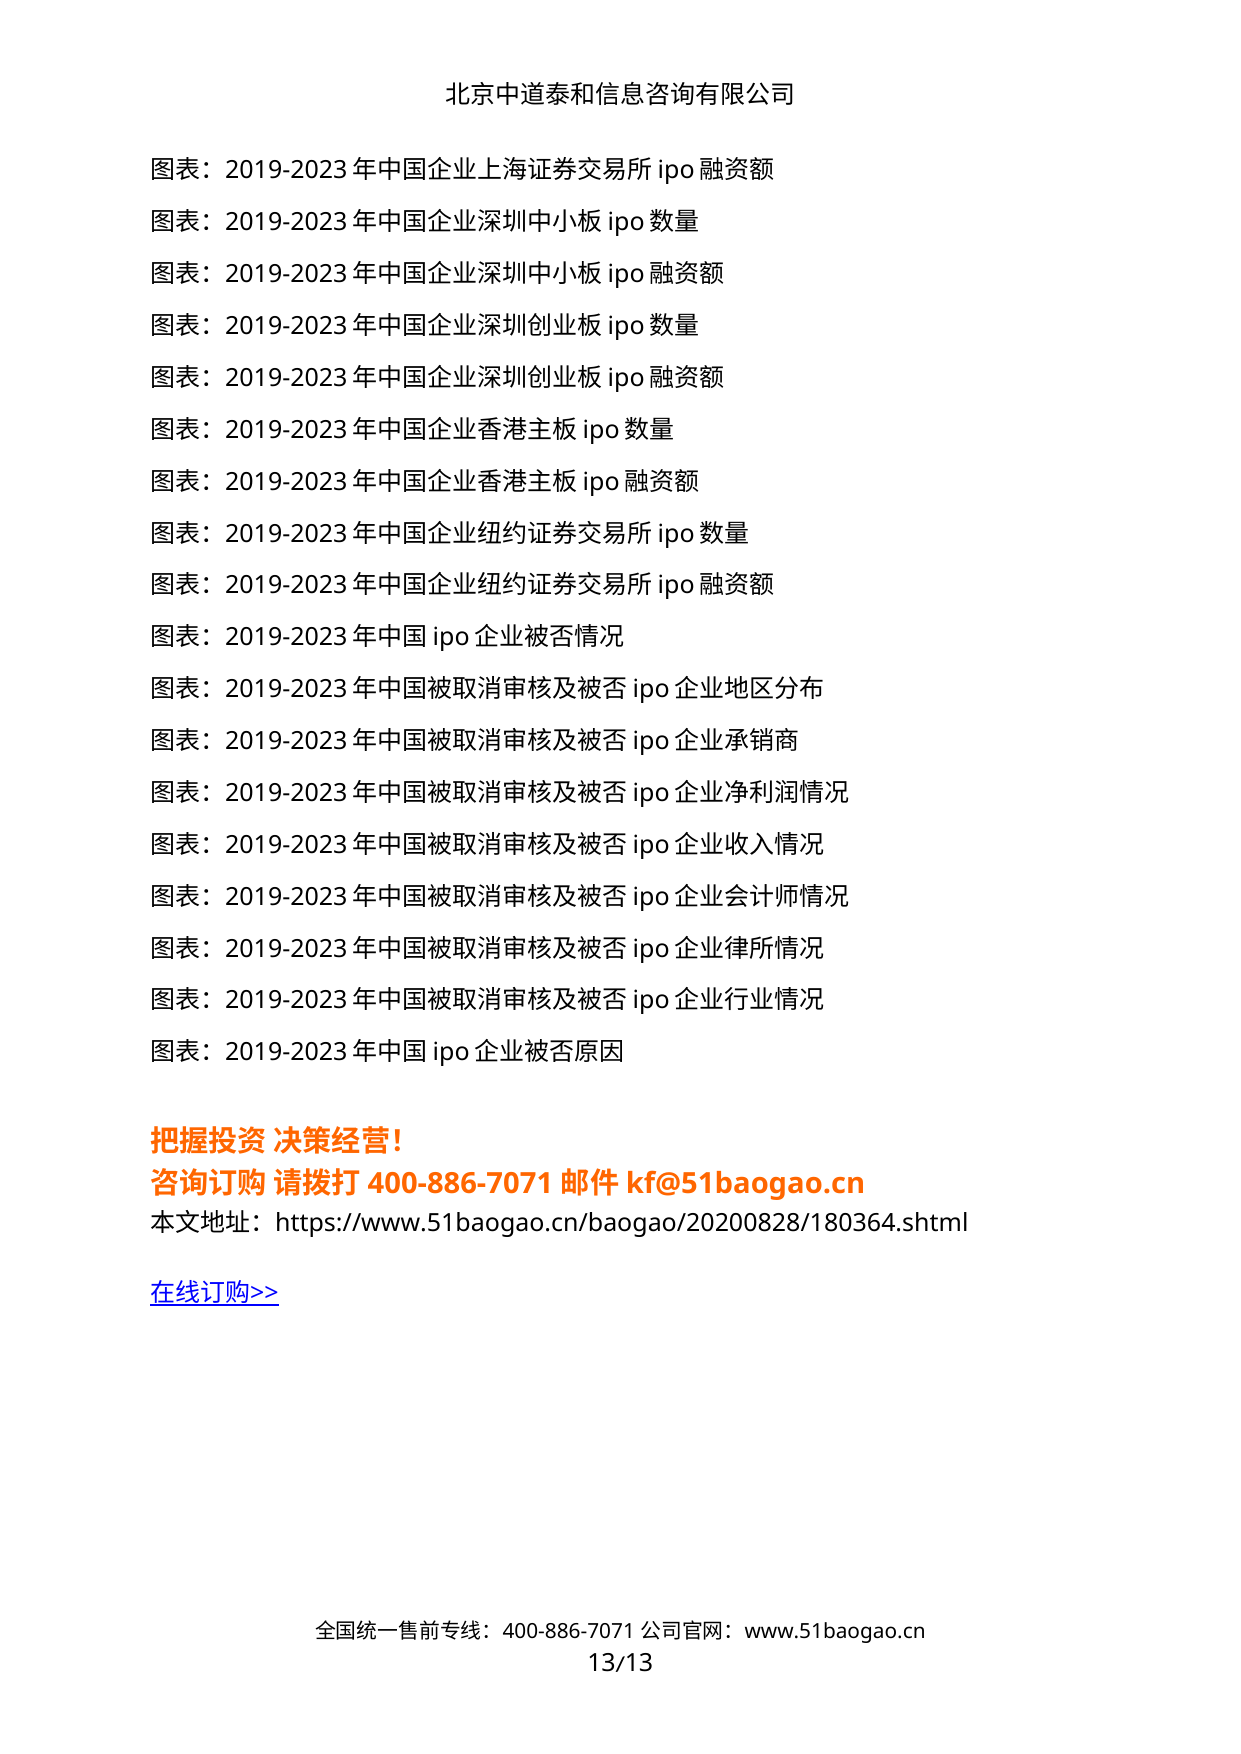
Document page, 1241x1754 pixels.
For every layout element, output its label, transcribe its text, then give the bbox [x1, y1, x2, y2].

text 图表：2019-2023年中国企业上海证券交易所ipo融资额 [150, 150, 1090, 186]
text 图表：2019-2023年中国企业深圳创业板ipo融资额 [150, 357, 1090, 394]
text 图表：2019-2023年中国企业深圳创业板ipo数量 [150, 306, 1090, 342]
text 图表：2019-2023年中国被取消审核及被否ipo企业收入情况 [150, 824, 1090, 861]
text 图表：2019-2023年中国被取消审核及被否ipo企业行业情况 [150, 980, 1090, 1016]
text 图表：2019-2023年中国被取消审核及被否ipo企业承销商 [150, 721, 1090, 757]
text 图表：2019-2023年中国被取消审核及被否ipo企业净利润情况 [150, 772, 1090, 809]
text 图表：2019-2023年中国被取消审核及被否ipo企业地区分布 [150, 669, 1090, 705]
text 图表：2019-2023年中国企业香港主板ipo融资额 [150, 461, 1090, 497]
text 图表：2019-2023年中国企业纽约证券交易所ipo融资额 [150, 565, 1090, 601]
text 图表：2019-2023年中国企业香港主板ipo数量 [150, 409, 1090, 446]
text 图表：2019-2023年中国企业深圳中小板ipo融资额 [150, 254, 1090, 290]
text 图表：2019-2023年中国企业深圳中小板ipo数量 [150, 202, 1090, 238]
text 把握投资 决策经营！咨询订购 请拨打 400-886-7071 邮件 kf@51baogao.cn本文地址：https://www.51baogao.cn/baogao/20200828/180364.shtml [150, 1084, 1090, 1239]
text 图表：2019-2023年中国被取消审核及被否ipo企业律所情况 [150, 928, 1090, 964]
text 图表：2019-2023年中国ipo企业被否情况 [150, 617, 1090, 653]
text 图表：2019-2023年中国企业纽约证券交易所ipo数量 [150, 513, 1090, 549]
text 图表：2019-2023年中国ipo企业被否原因 [150, 1032, 1090, 1068]
text 在线订购>> [150, 1239, 1090, 1309]
text 图表：2019-2023年中国被取消审核及被否ipo企业会计师情况 [150, 876, 1090, 912]
